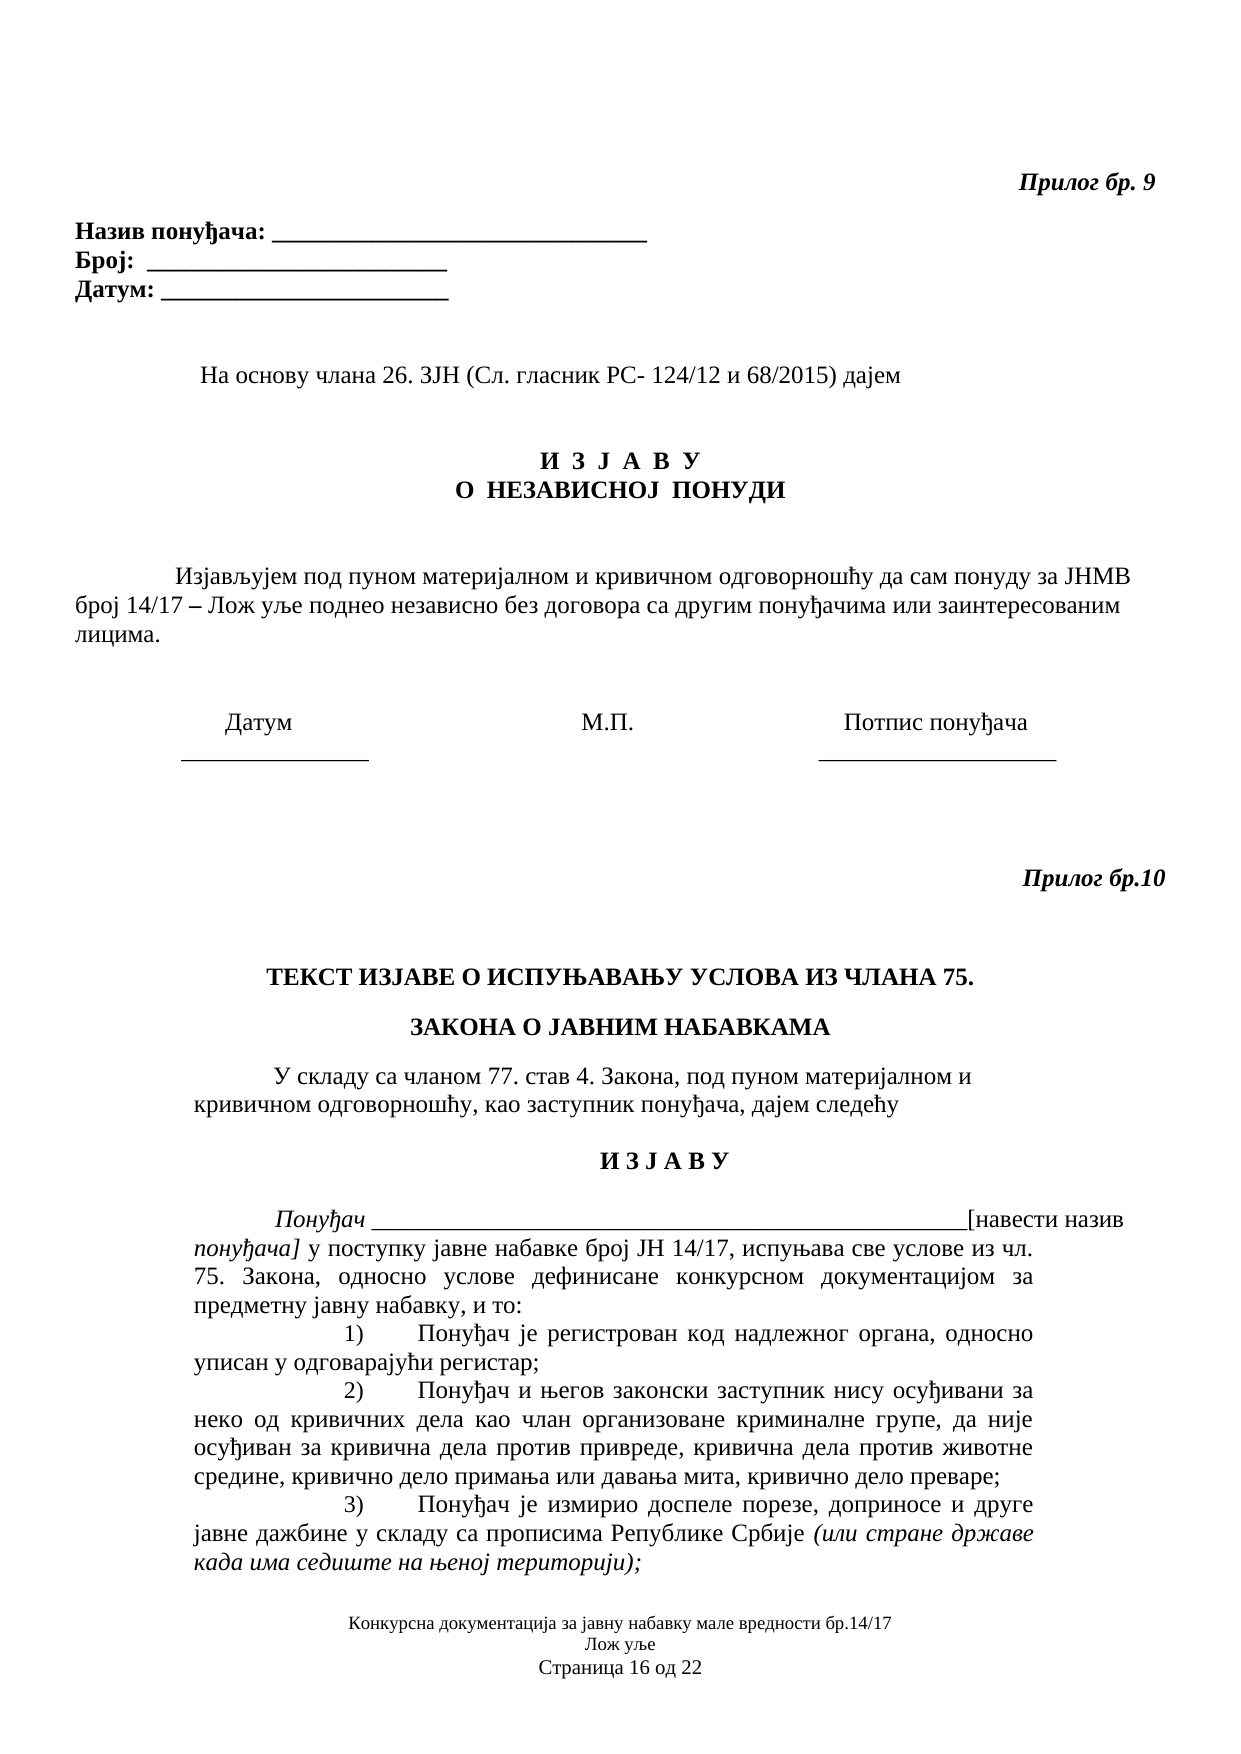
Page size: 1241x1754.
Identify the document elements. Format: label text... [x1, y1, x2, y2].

text Датум: _______________________ [75, 274, 1165, 302]
text И З Ј А В У [194, 1147, 1034, 1175]
text И З Ј А В У [75, 446, 1165, 475]
text Понуђач [навести назив [275, 1205, 1165, 1233]
text Изјављујем под пуном материјалном и кривичном одговорношћу да сам понуду за ЈНМВ број 14/17 – Лож уље поднео независно без договора са другим понуђачима или заинтересованим лицима. [75, 561, 1165, 647]
text На основу члана 26. ЗЈН (Сл. гласник РС- 124/12 и 68/2015) дајем [75, 360, 1165, 389]
text ТЕКСТ ИЗЈАВЕ О ИСПУЊАВАЊУ УСЛОВА ИЗ ЧЛАНА 75. [75, 962, 1165, 991]
text Број: ________________________ [75, 245, 1165, 274]
text ЗАКОНА О ЈАВНИМ НАБАВКАМА [75, 1012, 1165, 1041]
text У складу са чланом 77. став 4. Закона, под пуном материјалном и кривичном одговорношћу, као заступник понуђача, дајем следећу [194, 1062, 1034, 1118]
text Прилог бр. 9 [75, 167, 1165, 195]
text понуђача] у поступку јавне набавке број ЈН 14/17, испуњава све услове из чл. 75. Закона, односно услове дефинисане конкурсном документацијом за предметну јавну набавку, и то: [194, 1233, 1034, 1319]
text О НЕЗАВИСНОЈ ПОНУДИ [75, 475, 1165, 504]
list Понуђач је измирио доспеле порезе, доприносе и друге јавне дажбине у складу са прописима Републике Србије (или стране државе када има седиште на њеној територији); [194, 1490, 1034, 1576]
text Прилог бр.10 [525, 863, 1165, 892]
list Понуђач је регистрован код надлежног органа, односно уписан у одговарајући регистар; [194, 1319, 1034, 1376]
text _______________ ___________________ [75, 735, 1165, 793]
list Понуђач и његов законски заступник нису осуђивани за неко од кривичних дела као члан организоване криминалне групе, да није осуђиван за кривична дела против привреде, кривична дела против животне средине, кривично дело примања или давања мита, кривично дело преваре; [194, 1376, 1034, 1490]
text Датум М.П. Потпис понуђача [75, 707, 1165, 735]
text Назив понуђача: ______________________________ [75, 216, 1165, 245]
